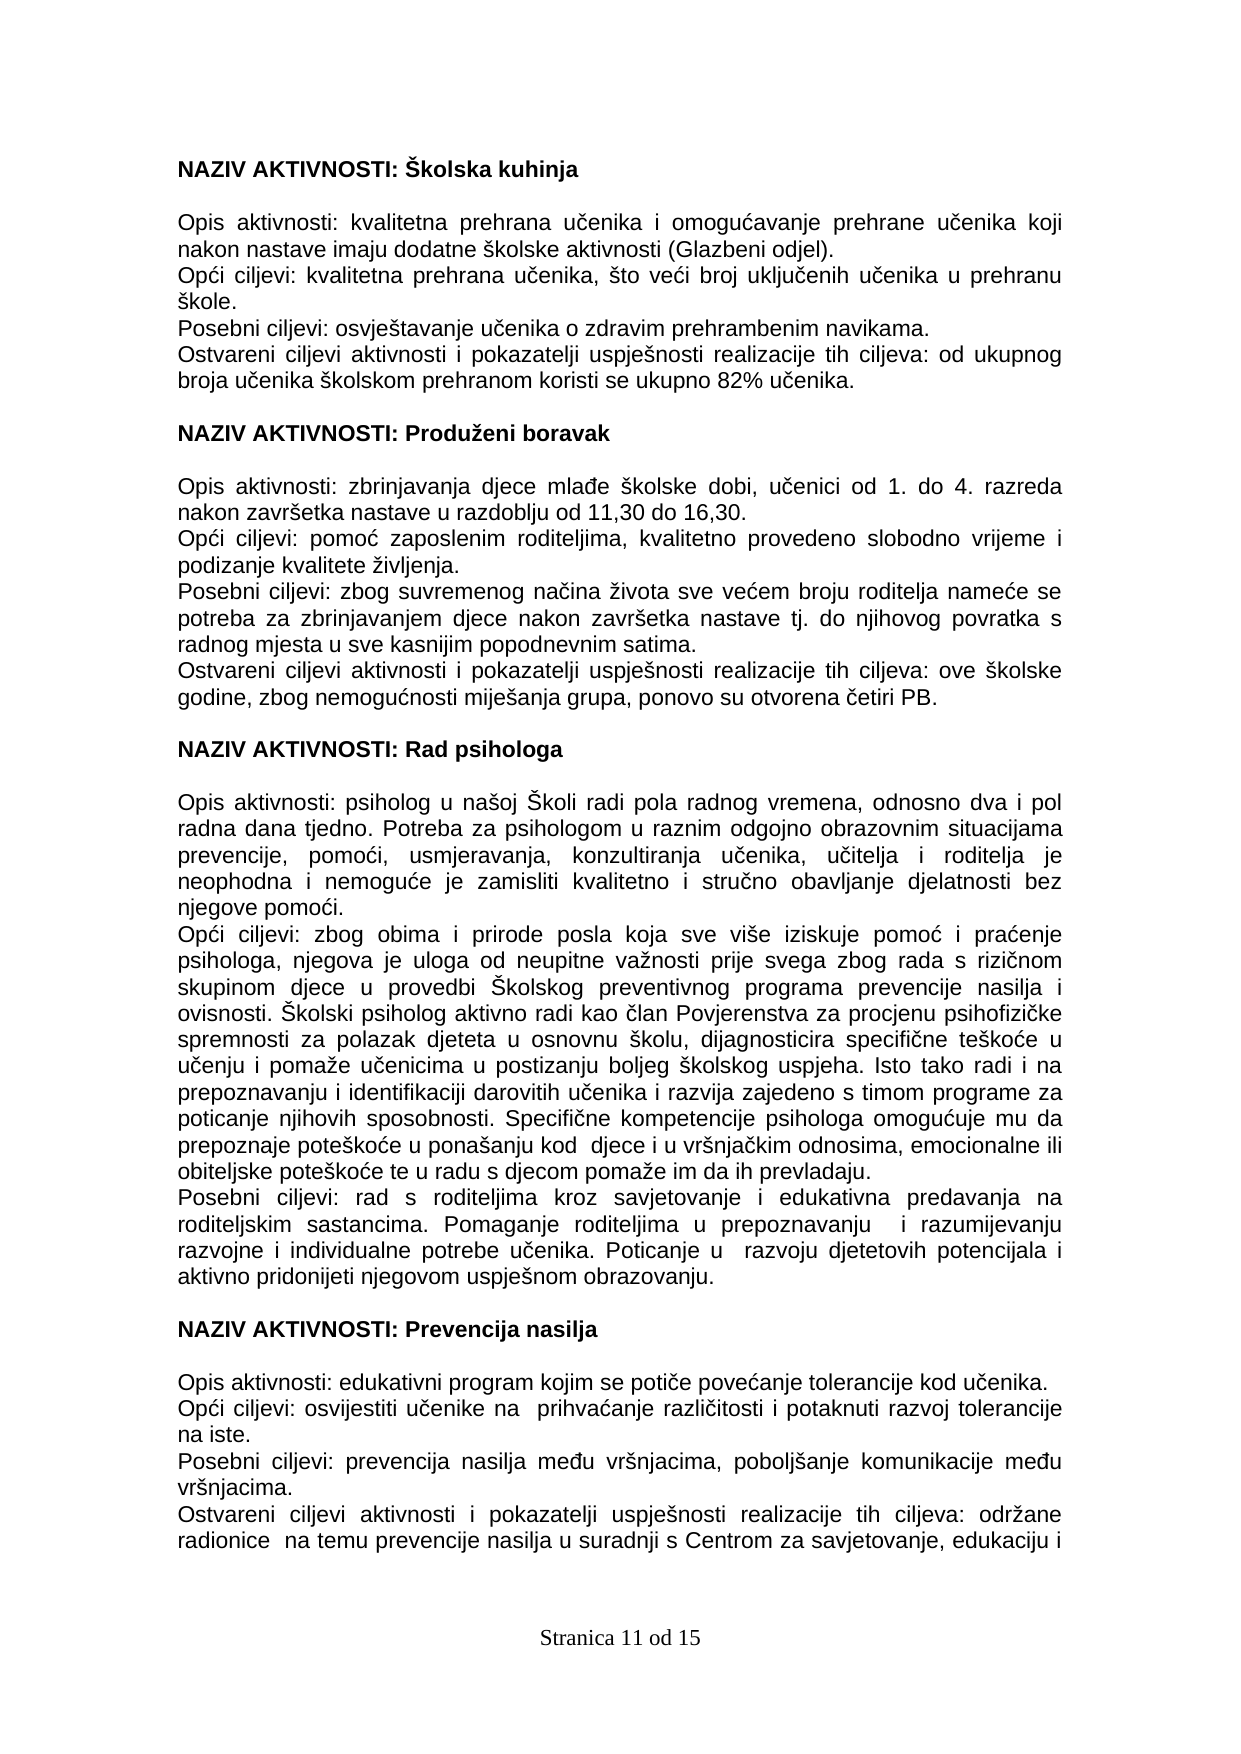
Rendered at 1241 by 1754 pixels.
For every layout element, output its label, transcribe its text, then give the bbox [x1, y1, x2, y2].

text Opći ciljevi: pomoć zaposlenim roditeljima, kvalitetno provedeno slobodno vrijeme i podizanje kvalitete življenja. [177, 525, 1063, 578]
text Opći ciljevi: zbog obima i prirode posla koja sve više iziskuje pomoć i praćenje psihologa, njegova je uloga od neupitne važnosti prije svega zbog rada s rizičnom skupinom djece u provedbi Školskog preventivnog programa prevencije nasilja i ovisnosti. Školski psiholog aktivno radi kao član Povjerenstva za procjenu psihofizičke spremnosti za polazak djeteta u osnovnu školu, dijagnosticira specifične teškoće u učenju i pomaže učenicima u postizanju boljeg školskog uspjeha. Isto tako radi i na prepoznavanju i identifikaciji darovitih učenika i razvija zajedeno s timom programe za poticanje njihovih sposobnosti. Specifične kompetencije psihologa omogućuje mu da prepoznaje poteškoće u ponašanju kod djece i u vršnjačkim odnosima, emocionalne ili obiteljske poteškoće te u radu s djecom pomaže im da ih prevladaju. [177, 921, 1063, 1184]
text Opis aktivnosti: zbrinjavanja djece mlađe školske dobi, učenici od 1. do 4. razreda nakon završetka nastave u razdoblju od 11,30 do 16,30. [177, 473, 1063, 525]
text NAZIV AKTIVNOSTI: Prevencija nasilja [177, 1316, 1063, 1342]
text NAZIV AKTIVNOSTI: Školska kuhinja [177, 156, 1063, 183]
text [177, 1501, 1063, 1553]
text Opis aktivnosti: psiholog u našoj Školi radi pola radnog vremena, odnosno dva i pol radna dana tjedno. Potreba za psihologom u raznim odgojno obrazovnim situacijama prevencije, pomoći, usmjeravanja, konzultiranja učenika, učitelja i roditelja je neophodna i nemoguće je zamisliti kvalitetno i stručno obavljanje djelatnosti bez njegove pomoći. [177, 789, 1063, 921]
text Posebni ciljevi: rad s roditeljima kroz savjetovanje i edukativna predavanja na roditeljskim sastancima. Pomaganje roditeljima u prepoznavanju i razumijevanju razvojne i individualne potrebe učenika. Poticanje u razvoju djetetovih potencijala i aktivno pridonijeti njegovom uspješnom obrazovanju. [177, 1184, 1063, 1290]
text Opći ciljevi: kvalitetna prehrana učenika, što veći broj uključenih učenika u prehranu škole. [177, 262, 1063, 314]
text Ostvareni ciljevi aktivnosti i pokazatelji uspješnosti realizacije tih ciljeva: od ukupnog broja učenika školskom prehranom koristi se ukupno 82% učenika. [177, 341, 1063, 394]
text NAZIV AKTIVNOSTI: Produženi boravak [177, 420, 1063, 446]
text Posebni ciljevi: prevencija nasilja među vršnjacima, poboljšanje komunikacije među vršnjacima. [177, 1448, 1063, 1501]
text Ostvareni ciljevi aktivnosti i pokazatelji uspješnosti realizacije tih ciljeva: ove školske godine, zbog nemogućnosti miješanja grupa, ponovo su otvorena četiri PB. [177, 657, 1063, 710]
text Posebni ciljevi: osvještavanje učenika o zdravim prehrambenim navikama. [177, 314, 1063, 341]
text NAZIV AKTIVNOSTI: Rad psihologa [177, 736, 1063, 763]
text Opis aktivnosti: edukativni program kojim se potiče povećanje tolerancije kod učenika. [177, 1369, 1063, 1395]
text Opći ciljevi: osvijestiti učenike na prihvaćanje različitosti i potaknuti razvoj tolerancije na iste. [177, 1395, 1063, 1448]
text Opis aktivnosti: kvalitetna prehrana učenika i omogućavanje prehrane učenika koji nakon nastave imaju dodatne školske aktivnosti (Glazbeni odjel). [177, 209, 1063, 262]
text Posebni ciljevi: zbog suvremenog načina života sve većem broju roditelja nameće se potreba za zbrinjavanjem djece nakon završetka nastave tj. do njihovog povratka s radnog mjesta u sve kasnijim popodnevnim satima. [177, 578, 1063, 657]
